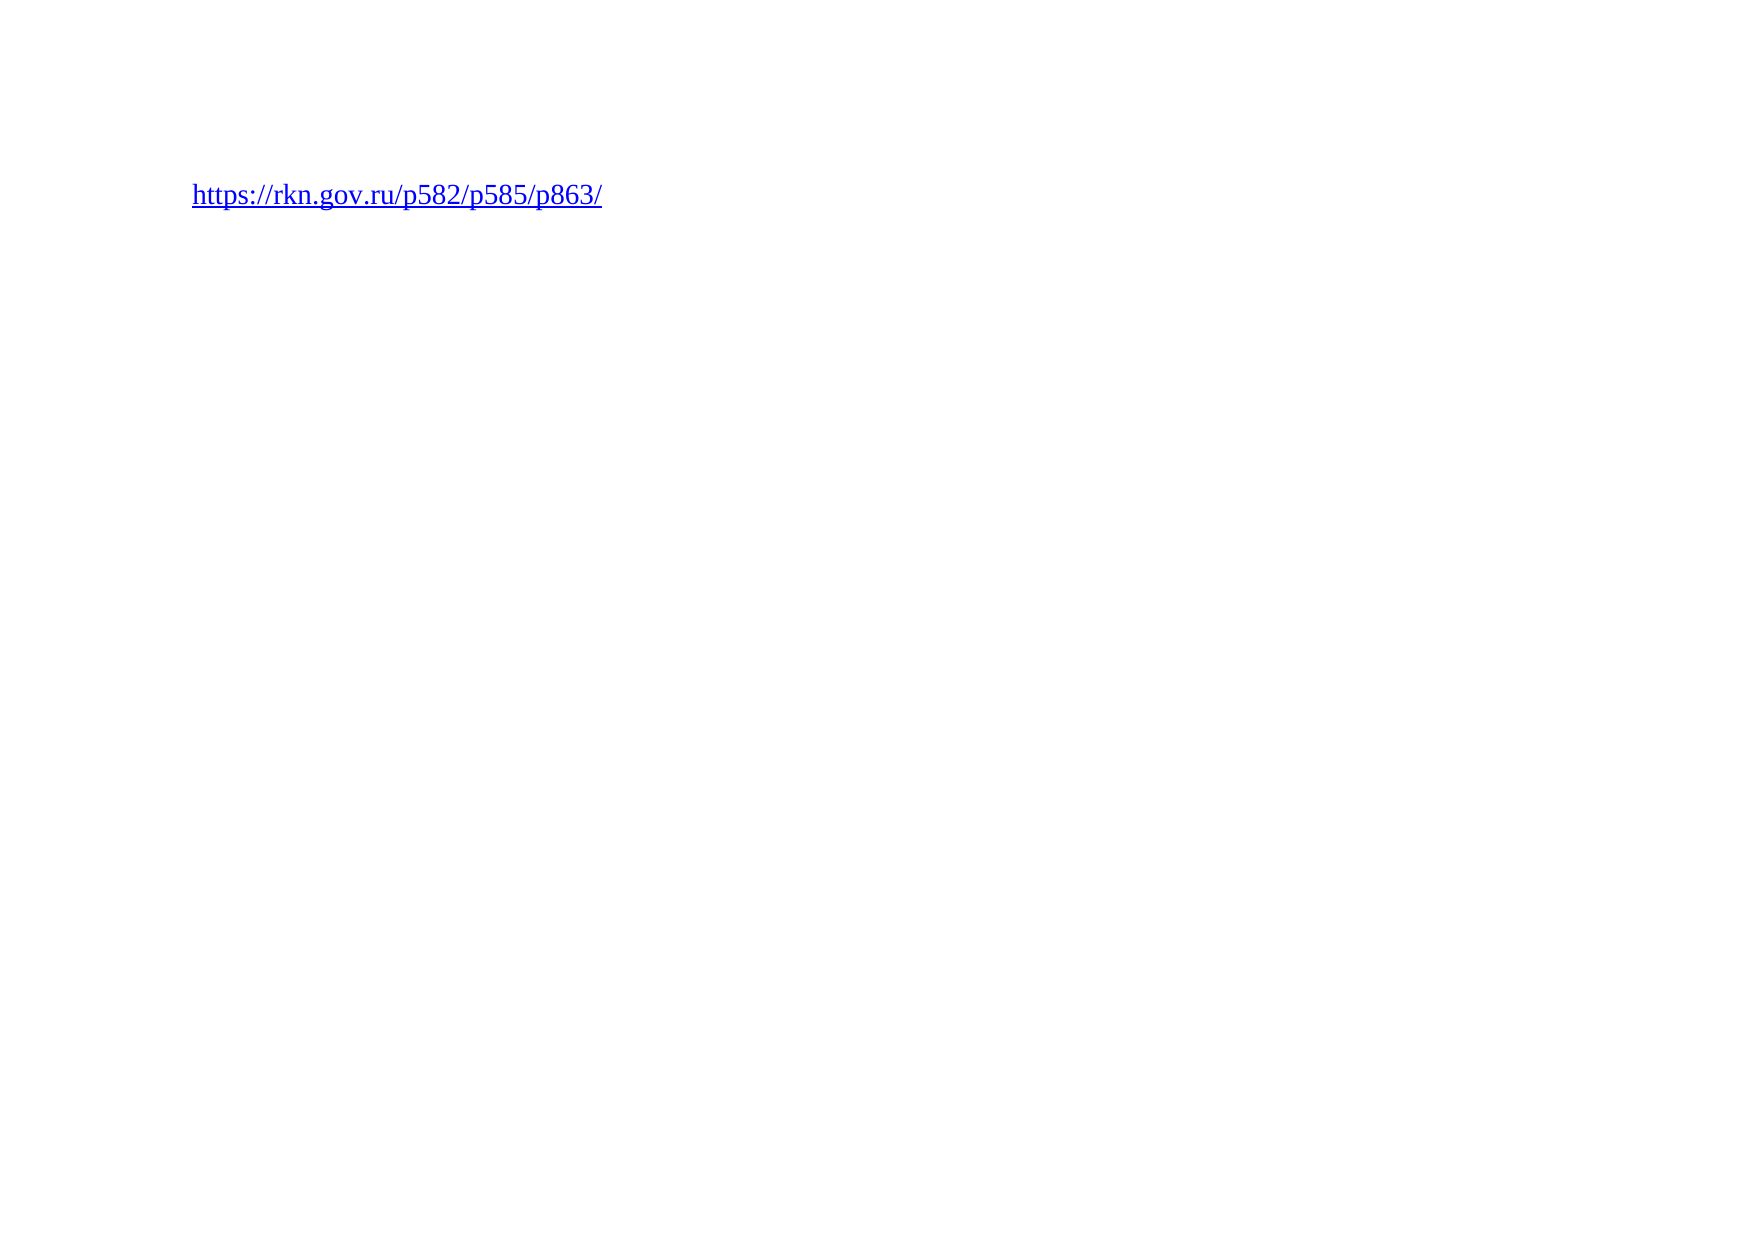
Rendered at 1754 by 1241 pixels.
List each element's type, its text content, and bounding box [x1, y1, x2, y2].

text https://rkn.gov.ru/p582/p585/p863/ [118, 177, 1636, 211]
